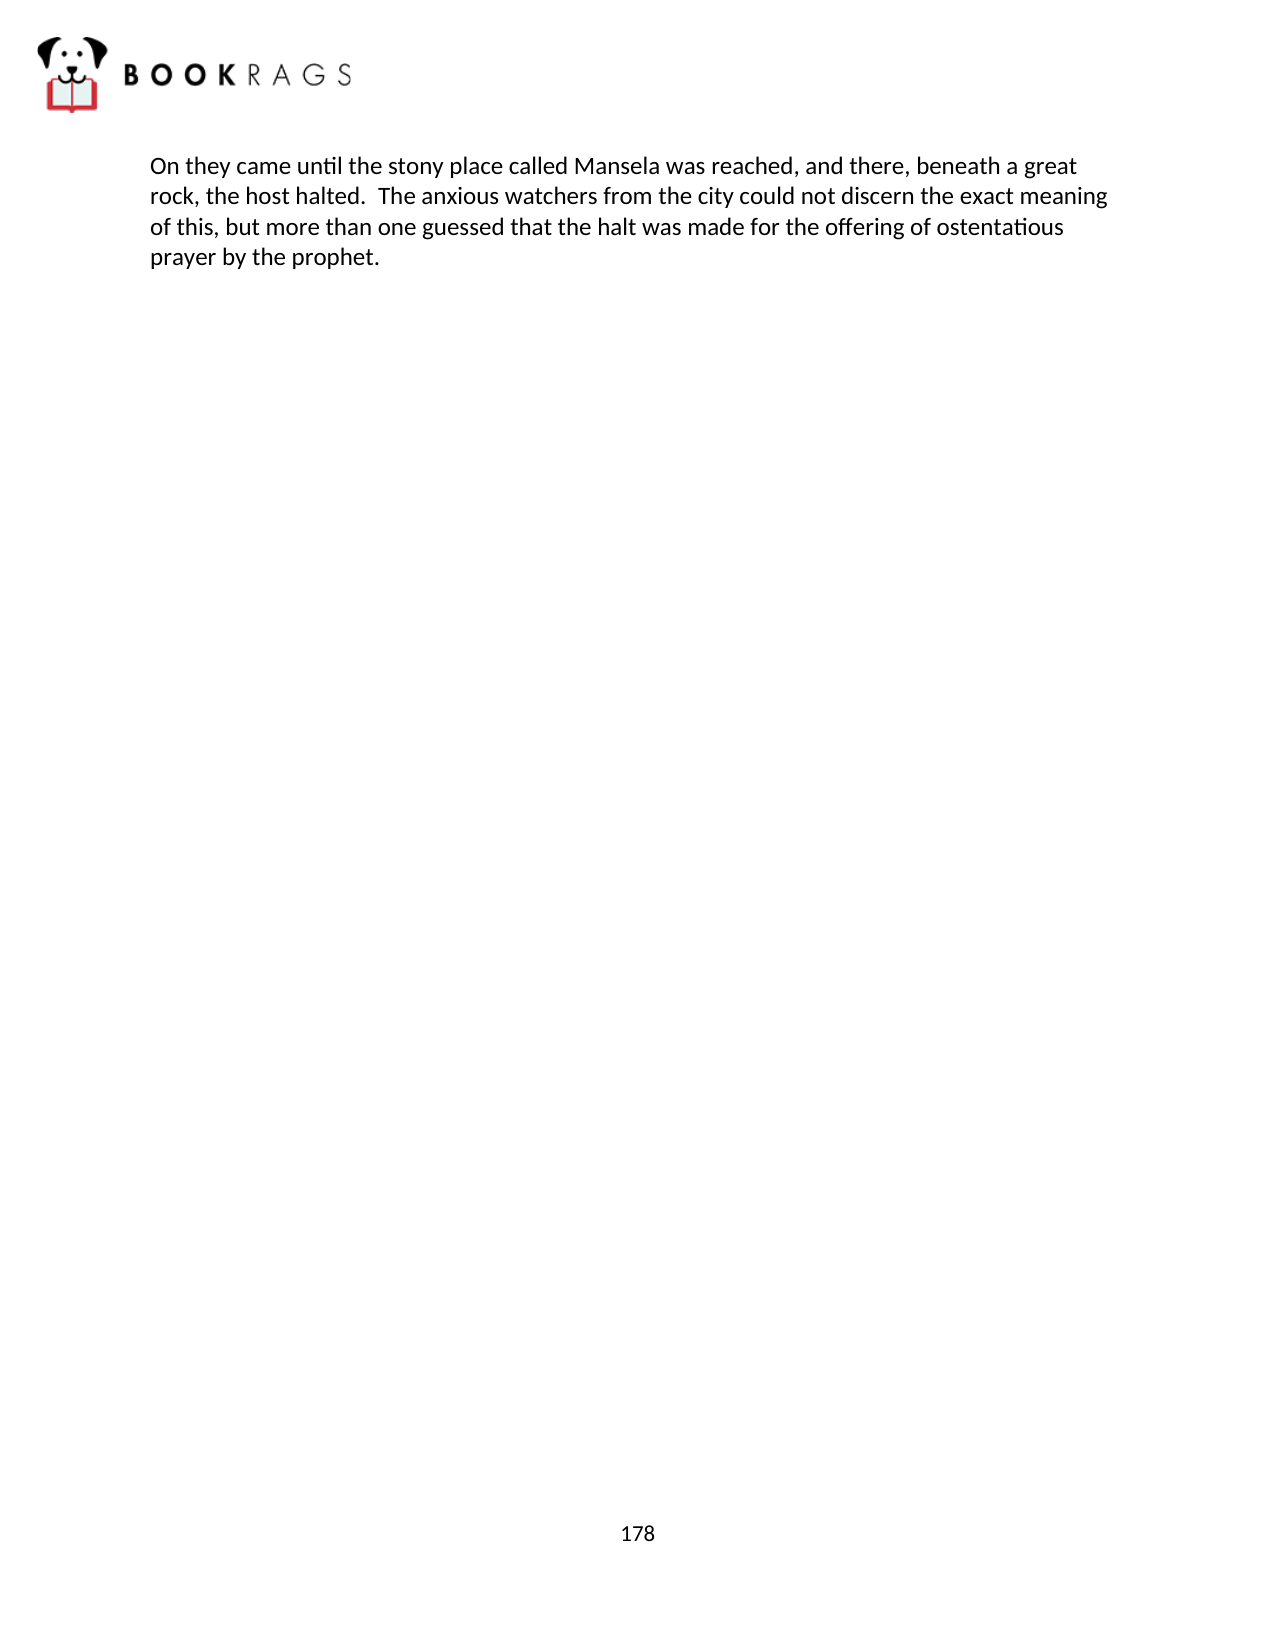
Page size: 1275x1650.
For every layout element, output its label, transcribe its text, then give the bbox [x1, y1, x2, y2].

picture [37, 37, 351, 113]
text On they came until the stony place called Mansela was reached, and there, beneath a great rock, the host halted. The anxious watchers from the city could not discern the exact meaning of this, but more than one guessed that the halt was made for the offering of ostentatious prayer by the prophet. [150, 150, 1125, 272]
